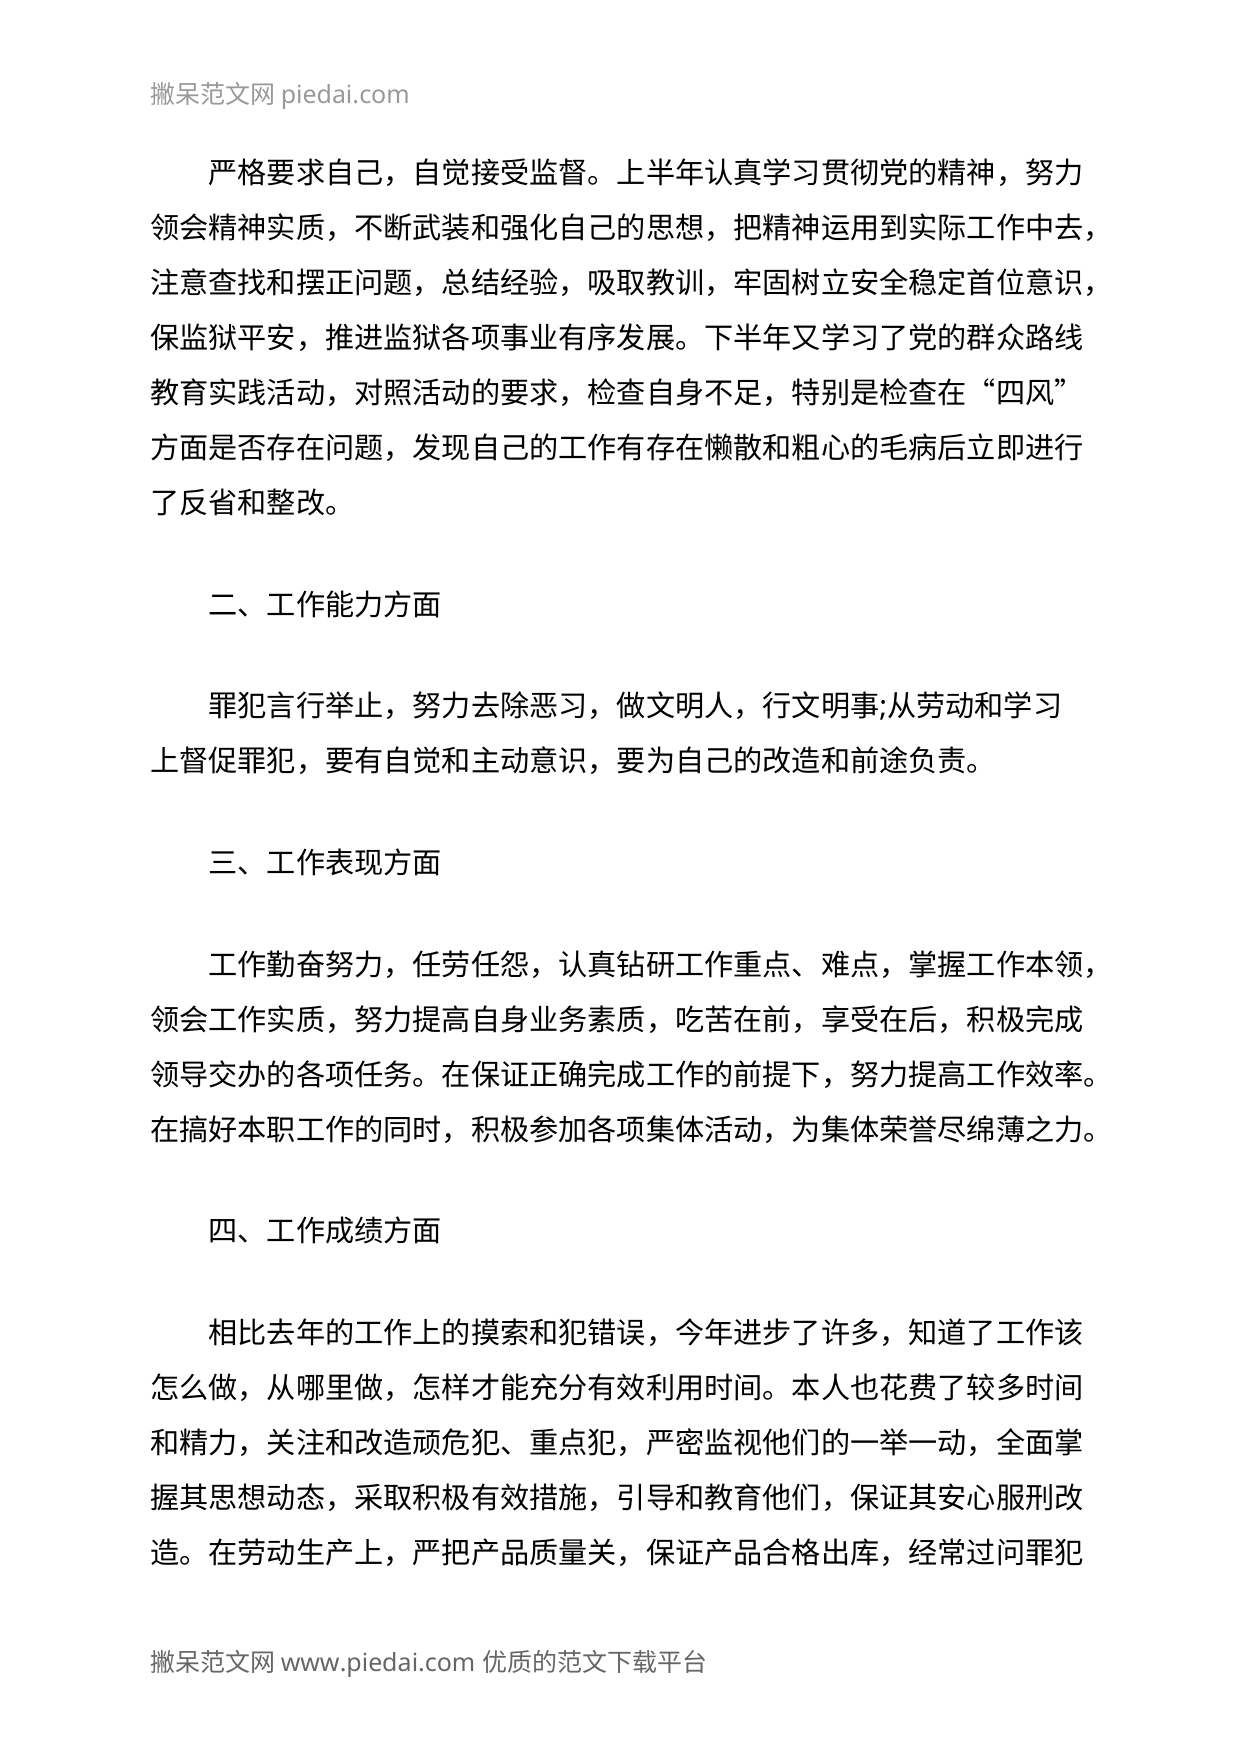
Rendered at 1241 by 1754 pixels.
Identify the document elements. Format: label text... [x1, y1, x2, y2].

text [150, 1310, 1090, 1572]
text 罪犯言行举止，努力去除恶习，做文明人，行文明事;从劳动和学习上督促罪犯，要有自觉和主动意识，要为自己的改造和前途负责。 [150, 683, 1090, 780]
text 工作勤奋努力，任劳任怨，认真钻研工作重点、难点，掌握工作本领，领会工作实质，努力提高自身业务素质，吃苦在前，享受在后，积极完成领导交办的各项任务。在保证正确完成工作的前提下，努力提高工作效率。在搞好本职工作的同时，积极参加各项集体活动，为集体荣誉尽绵薄之力。 [150, 941, 1090, 1148]
text 三、工作表现方面 [150, 840, 1090, 882]
text 四、工作成绩方面 [150, 1208, 1090, 1250]
text 二、工作能力方面 [150, 581, 1090, 623]
text 严格要求自己，自觉接受监督。上半年认真学习贯彻党的精神，努力领会精神实质，不断武装和强化自己的思想，把精神运用到实际工作中去，注意查找和摆正问题，总结经验，吸取教训，牢固树立安全稳定首位意识，保监狱平安，推进监狱各项事业有序发展。下半年又学习了党的群众路线教育实践活动，对照活动的要求，检查自身不足，特别是检查在“四风”方面是否存在问题，发现自己的工作有存在懒散和粗心的毛病后立即进行了反省和整改。 [150, 150, 1090, 522]
